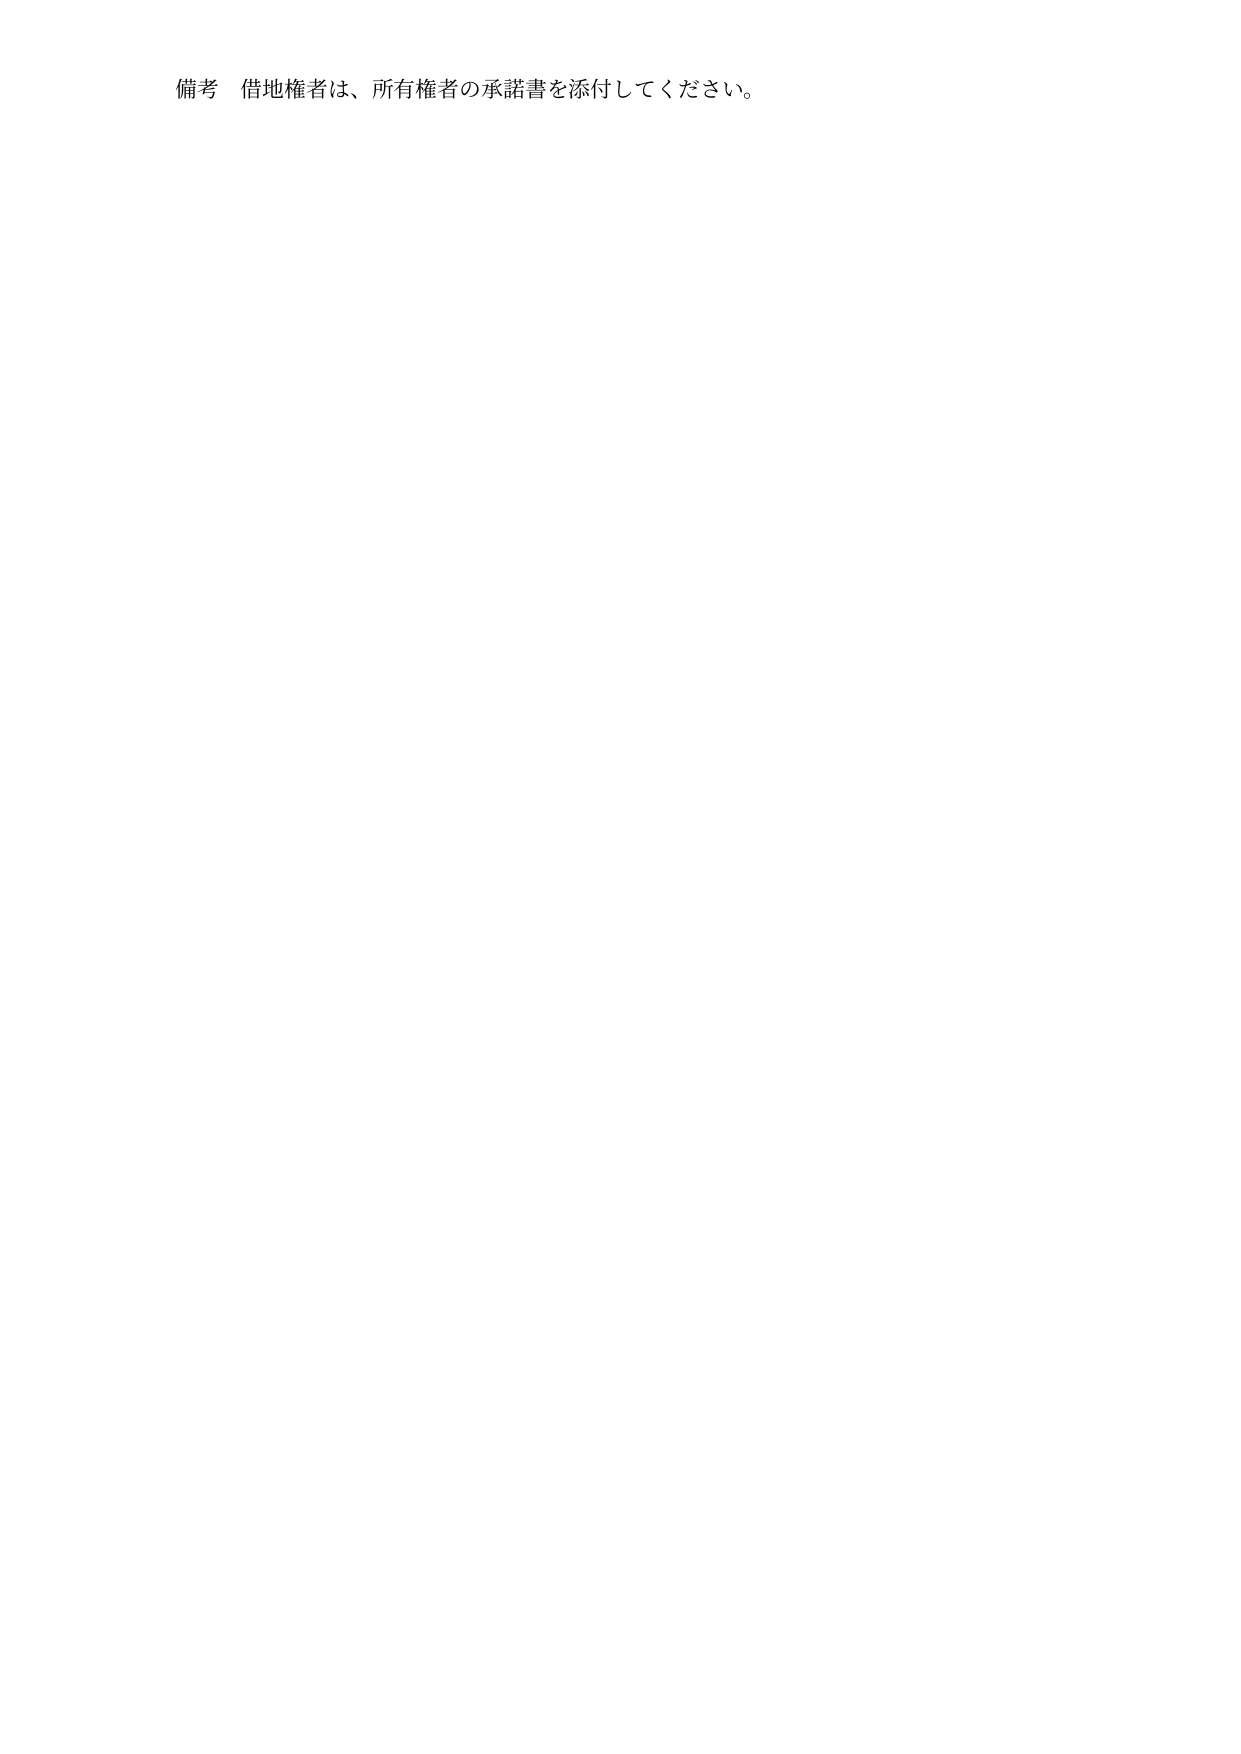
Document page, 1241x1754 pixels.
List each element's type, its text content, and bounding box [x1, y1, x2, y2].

text 備考 借地権者は、所有権者の承諾書を添付してください。 [131, 69, 1162, 107]
